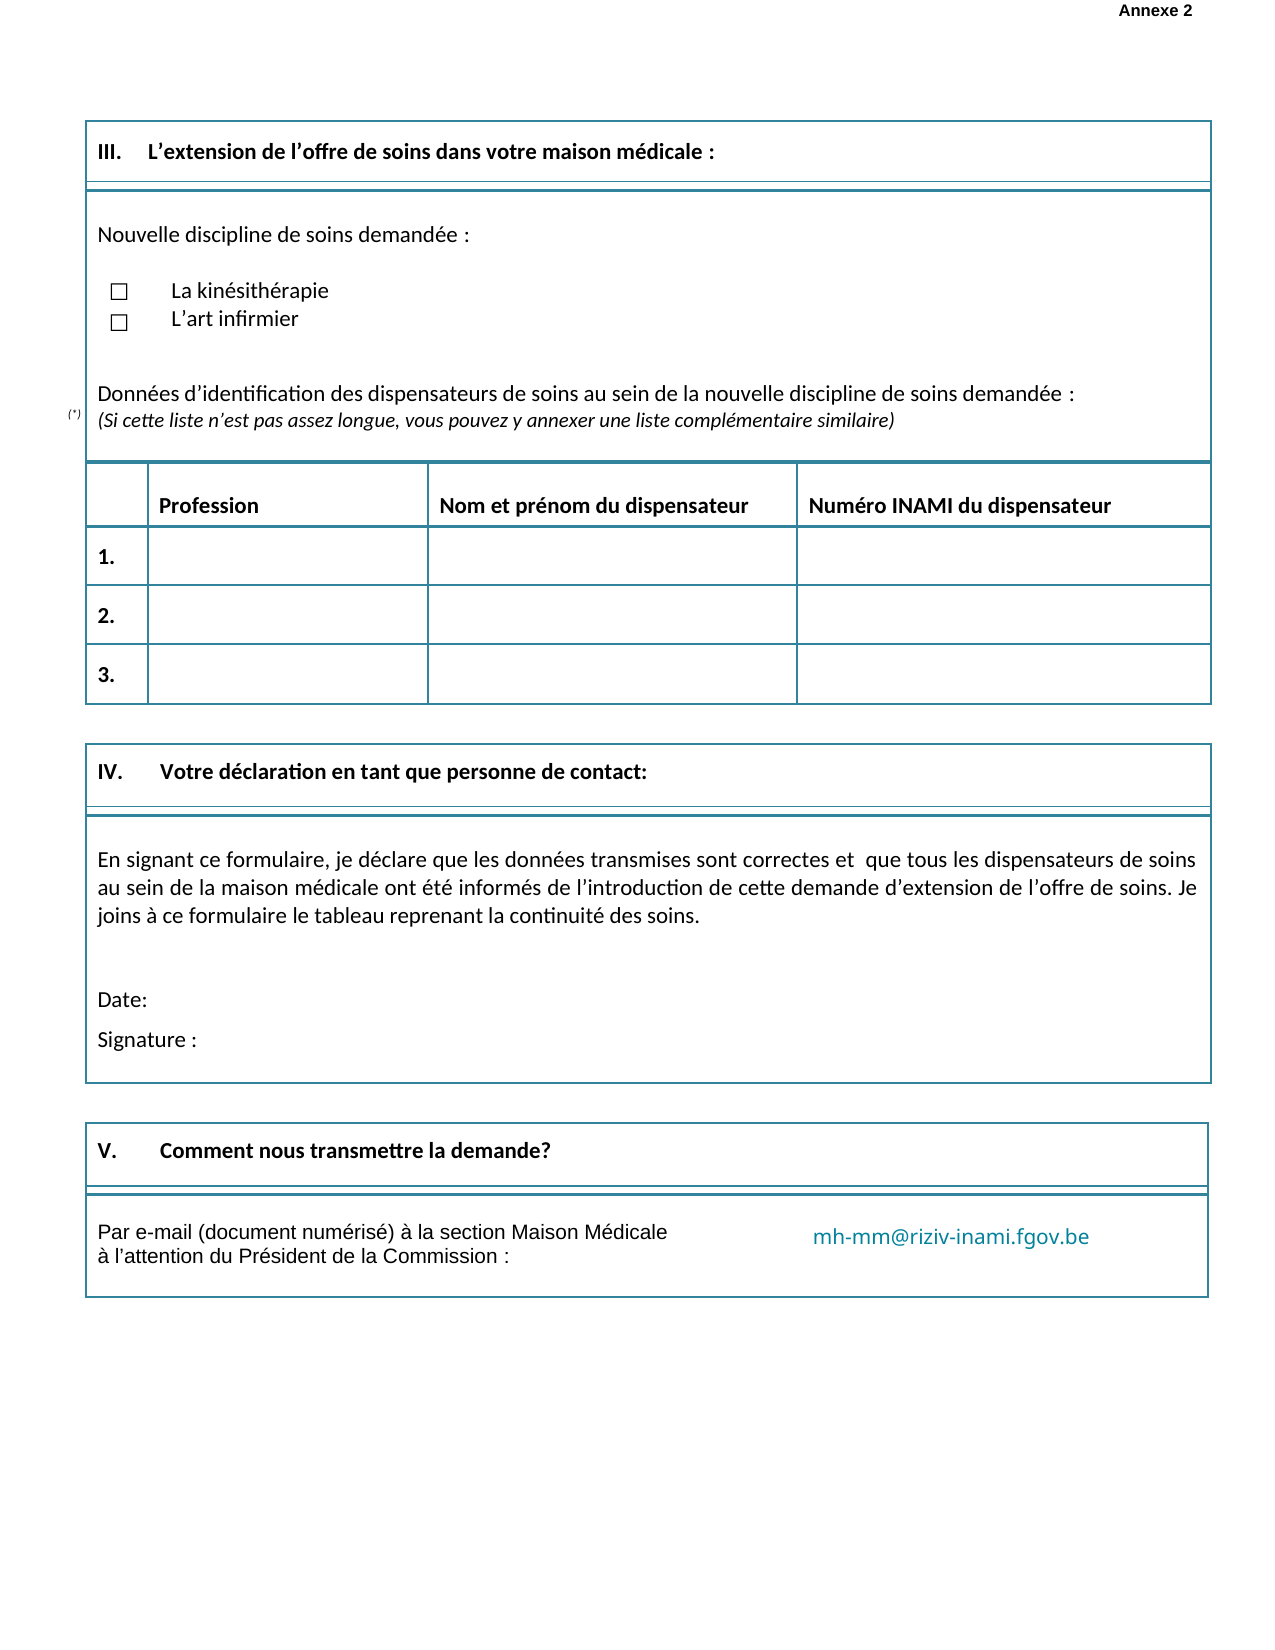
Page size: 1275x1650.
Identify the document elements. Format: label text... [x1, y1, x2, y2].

table_cell 3. [87, 645, 147, 702]
table_cell [149, 586, 427, 643]
table_cell [429, 586, 796, 643]
table_cell [87, 464, 147, 525]
table_header L’extension de l’offre de soins dans votre maison médicale : [87, 122, 1210, 181]
table_cell mh-mm@riziv-inami.fgov.be [694, 1196, 1207, 1296]
table_cell Profession [149, 464, 427, 525]
table_cell Numéro INAMI du dispensateur [798, 464, 1210, 525]
table_cell Par e-mail (document numérisé) à la section Maison Médicale à l’attention du Président de la Commission : [87, 1196, 694, 1296]
table_cell [798, 586, 1210, 643]
table_header Comment nous transmettre la demande? [87, 1124, 1207, 1185]
table_cell En signant ce formulaire, je déclare que les données transmises sont correctes et que tous les dispensateurs de soins au sein de la maison médicale ont été informés de l’introduction de cette demande d’extension de l’offre de soins. Je joins à ce formulaire le tableau reprenant la continuité des soins. Date: Signature : [87, 817, 1210, 1082]
table_cell [429, 528, 796, 584]
table_cell Nom et prénom du dispensateur [429, 464, 796, 525]
table_header Votre déclaration en tant que personne de contact: [87, 745, 1210, 806]
table_cell [798, 528, 1210, 584]
table_cell Données d’identification des dispensateurs de soins au sein de la nouvelle discipline de soins demandée : (*) (Si cette liste n’est pas assez longue, vous pouvez y annexer une liste complémentaire similaire) [87, 379, 1210, 460]
table_cell 1. [87, 528, 147, 584]
table_cell 2. [87, 586, 147, 643]
table_cell Nouvelle discipline de soins demandée : [87, 192, 1210, 379]
table_cell [149, 528, 427, 584]
table_cell [798, 645, 1210, 702]
table_cell [149, 645, 427, 702]
table_cell [429, 645, 796, 702]
